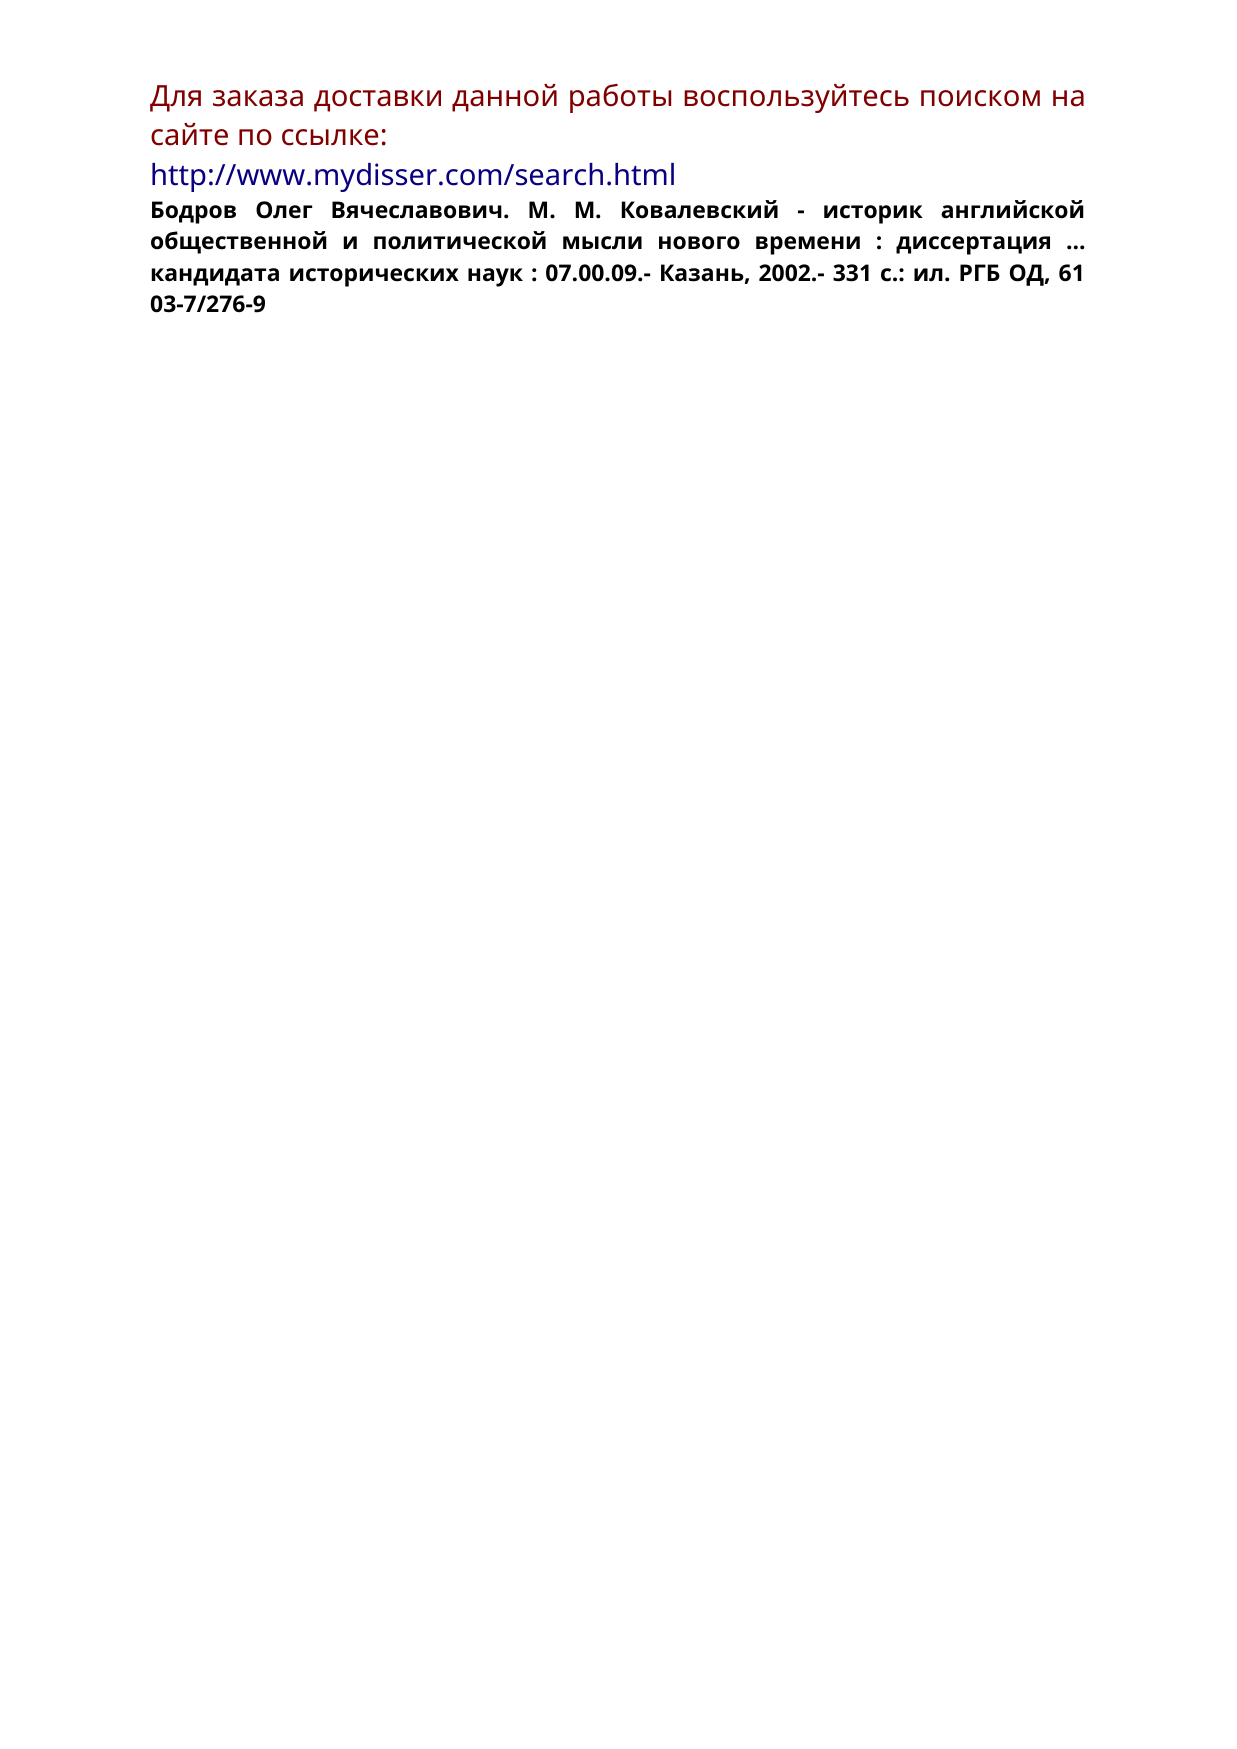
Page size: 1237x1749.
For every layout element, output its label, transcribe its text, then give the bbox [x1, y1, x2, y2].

text Бодров Олег Вячеславович. М. М. Ковалевский - историк английской общественной и политической мысли нового времени : диссертация ... кандидата исторических наук : 07.00.09.- Казань, 2002.- 331 с.: ил. РГБ ОД, 61 03-7/276-9 [150, 194, 1086, 319]
